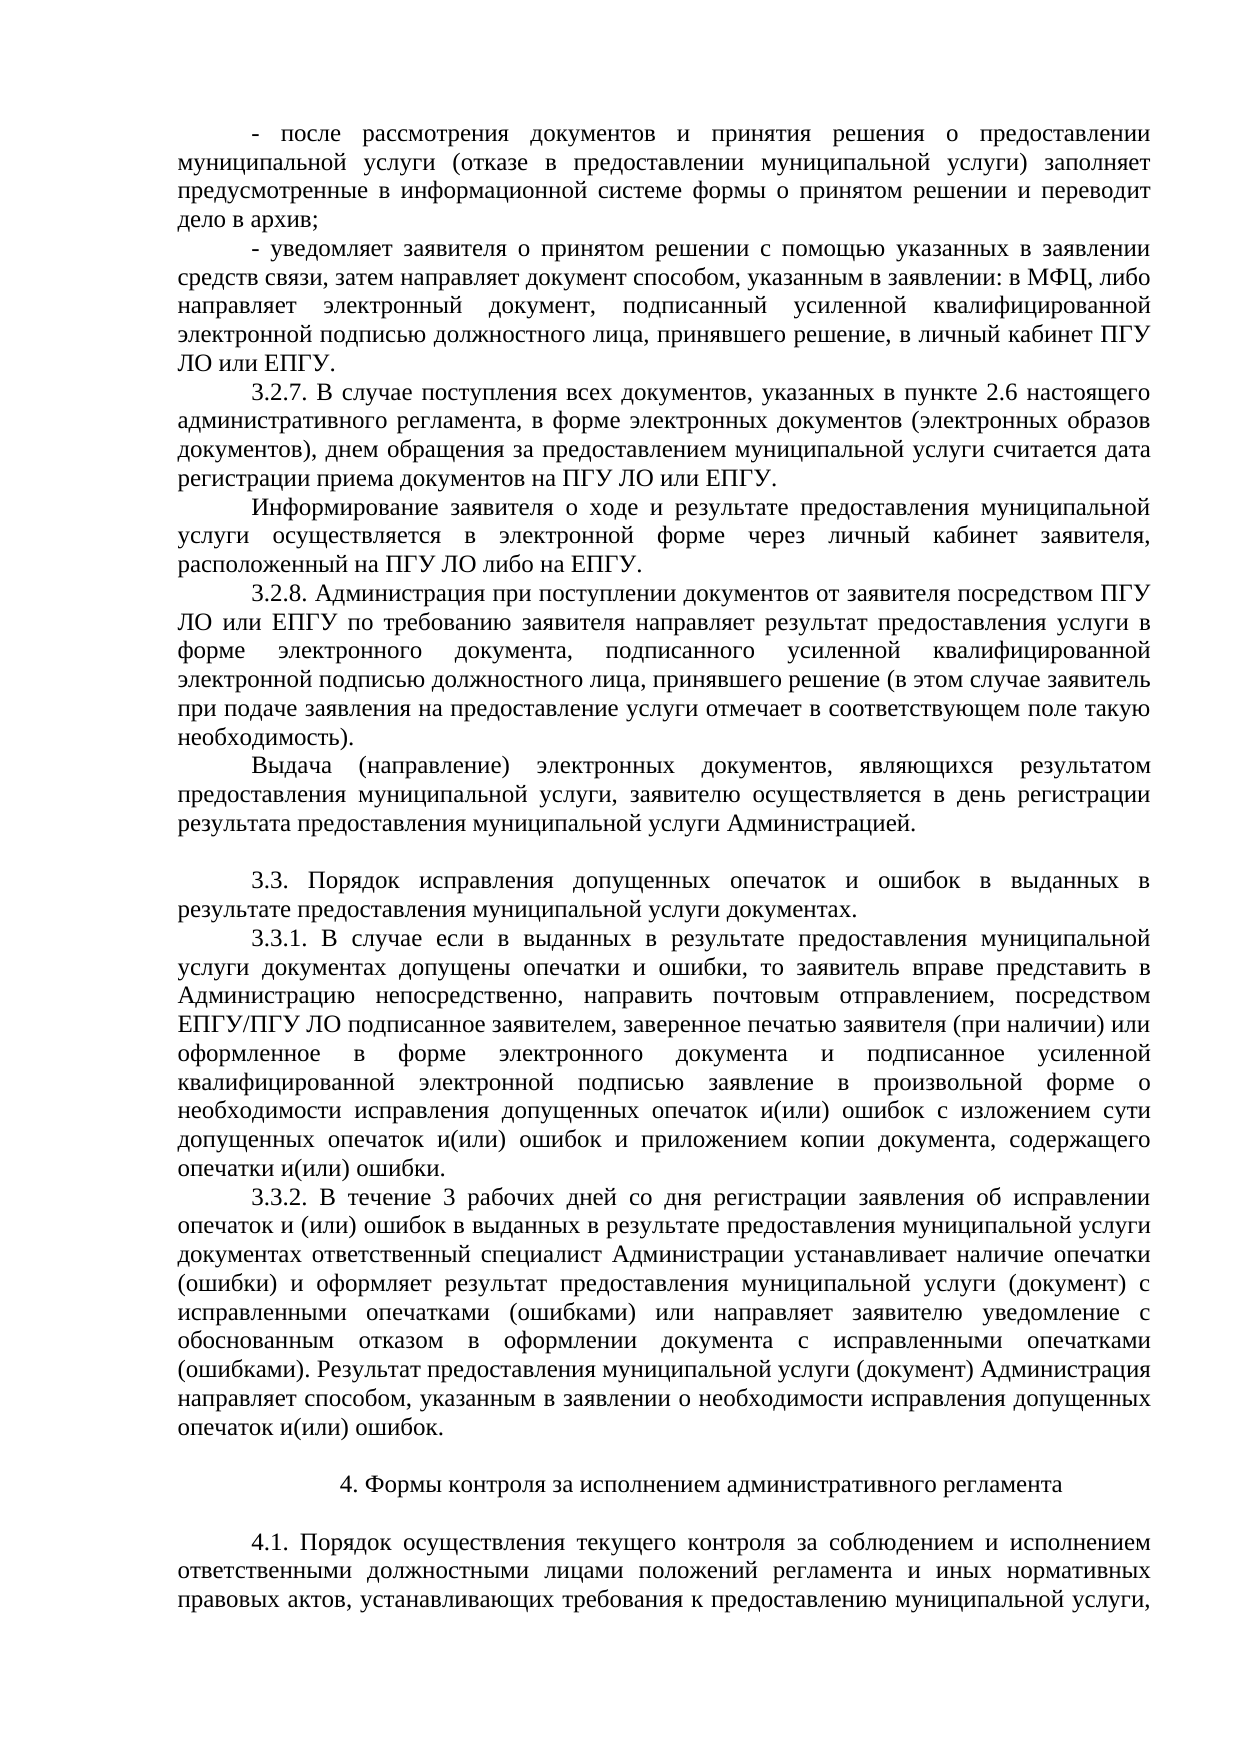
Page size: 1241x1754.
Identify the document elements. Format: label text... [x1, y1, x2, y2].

text 3.3.1. В случае если в выданных в результате предоставления муниципальной услуги документах допущены опечатки и ошибки, то заявитель вправе представить в Администрацию непосредственно, направить почтовым отправлением, посредством ЕПГУ/ПГУ ЛО подписанное заявителем, заверенное печатью заявителя (при наличии) или оформленное в форме электронного документа и подписанное усиленной квалифицированной электронной подписью заявление в произвольной форме о необходимости исправления допущенных опечаток и(или) ошибок с изложением сути допущенных опечаток и(или) ошибок и приложением копии документа, содержащего опечатки и(или) ошибки. [177, 923, 1152, 1182]
text 3.3.2. В течение 3 рабочих дней со дня регистрации заявления об исправлении опечаток и (или) ошибок в выданных в результате предоставления муниципальной услуги документах ответственный специалист Администрации устанавливает наличие опечатки (ошибки) и оформляет результат предоставления муниципальной услуги (документ) с исправленными опечатками (ошибками) или направляет заявителю уведомление с обоснованным отказом в оформлении документа с исправленными опечатками (ошибками). Результат предоставления муниципальной услуги (документ) Администрация направляет способом, указанным в заявлении о необходимости исправления допущенных опечаток и(или) ошибок. [177, 1182, 1152, 1441]
text 3.2.8. Администрация при поступлении документов от заявителя посредством ПГУ ЛО или ЕПГУ по требованию заявителя направляет результат предоставления услуги в форме электронного документа, подписанного усиленной квалифицированной электронной подписью должностного лица, принявшего решение (в этом случае заявитель при подаче заявления на предоставление услуги отмечает в соответствующем поле такую необходимость). [177, 578, 1152, 751]
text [177, 1527, 1152, 1613]
text 3.2.7. В случае поступления всех документов, указанных в пункте 2.6 настоящего административного регламента, в форме электронных документов (электронных образов документов), днем обращения за предоставлением муниципальной услуги считается дата регистрации приема документов на ПГУ ЛО или ЕПГУ. [177, 377, 1152, 492]
text 3.3. Порядок исправления допущенных опечаток и ошибок в выданных в результате предоставления муниципальной услуги документах. [177, 866, 1152, 923]
text 4. Формы контроля за исполнением административного регламента [177, 1469, 1152, 1498]
text - уведомляет заявителя о принятом решении с помощью указанных в заявлении средств связи, затем направляет документ способом, указанным в заявлении: в МФЦ, либо направляет электронный документ, подписанный усиленной квалифицированной электронной подписью должностного лица, принявшего решение, в личный кабинет ПГУ ЛО или ЕПГУ. [177, 233, 1152, 377]
text Выдача (направление) электронных документов, являющихся результатом предоставления муниципальной услуги, заявителю осуществляется в день регистрации результата предоставления муниципальной услуги Администрацией. [177, 751, 1152, 837]
text - после рассмотрения документов и принятия решения о предоставлении муниципальной услуги (отказе в предоставлении муниципальной услуги) заполняет предусмотренные в информационной системе формы о принятом решении и переводит дело в архив; [177, 118, 1152, 233]
text Информирование заявителя о ходе и результате предоставления муниципальной услуги осуществляется в электронной форме через личный кабинет заявителя, расположенный на ПГУ ЛО либо на ЕПГУ. [177, 492, 1152, 578]
